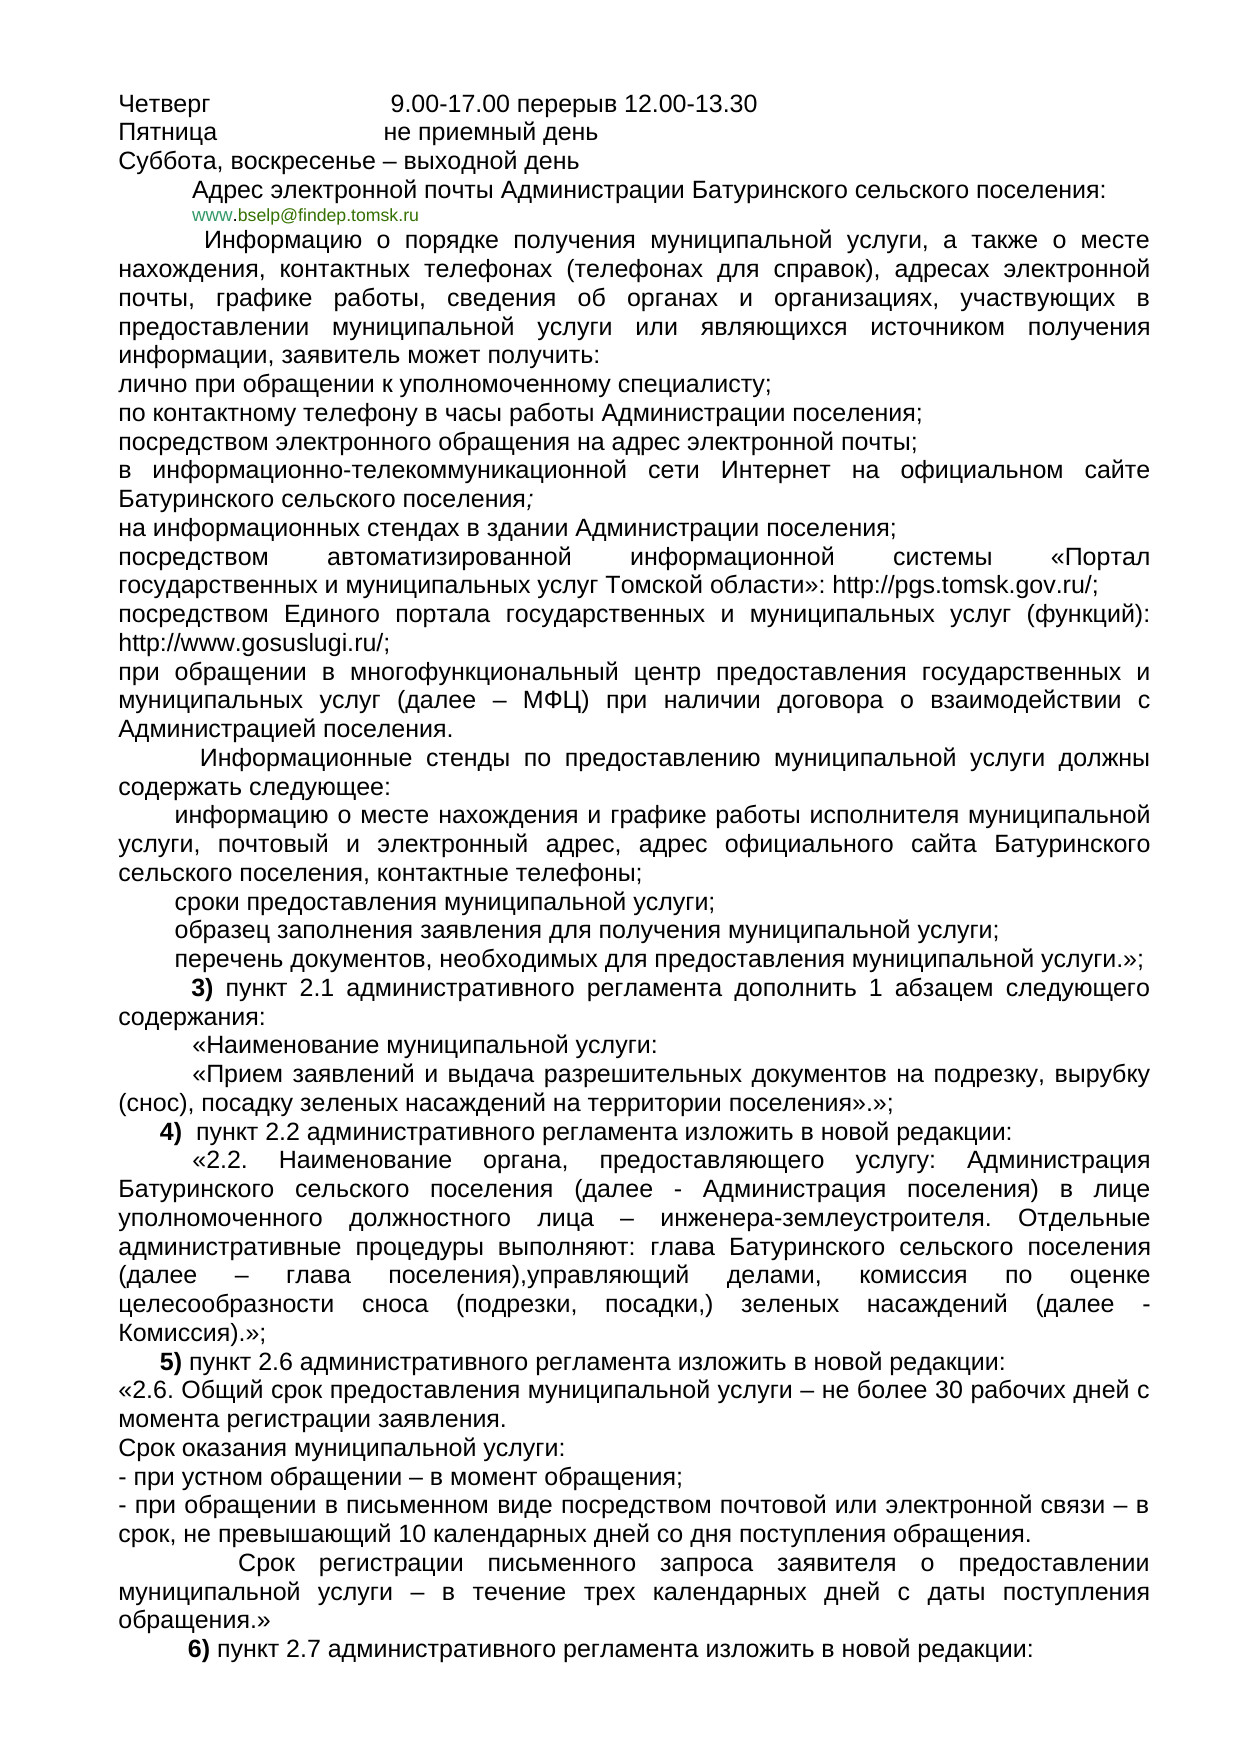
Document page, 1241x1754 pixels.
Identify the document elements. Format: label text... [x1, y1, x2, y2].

text посредством Единого портала государственных и муниципальных услуг (функций): http://www.gosuslugi.ru/; [118, 599, 1152, 656]
text «Наименование муниципальной услуги: [118, 1030, 1152, 1059]
text Суббота, воскресенье – выходной день [118, 146, 1152, 175]
text 3) пункт 2.1 административного регламента дополнить 1 абзацем следующего содержания: [118, 973, 1152, 1030]
text на информационных стендах в здании Администрации поселения; [118, 513, 1152, 541]
text Срок регистрации письменного запроса заявителя о предоставлении муниципальной услуги – в течение трех календарных дней с даты поступления обращения.» [118, 1548, 1152, 1634]
text посредством электронного обращения на адрес электронной почты; [118, 426, 1152, 455]
text лично при обращении к уполномоченному специалисту; [118, 369, 1152, 398]
text - при устном обращении – в момент обращения; [118, 1461, 1152, 1490]
text в информационно-телекоммуникационной сети Интернет на официальном сайте Батуринского сельского поселения; [118, 455, 1152, 513]
text Адрес электронной почты Администрации Батуринского сельского поселения: [118, 175, 1152, 204]
text «2.2. Наименование органа, предоставляющего услугу: Администрация Батуринского сельского поселения (далее - Администрация поселения) в лице уполномоченного должностного лица – инженера-землеустроителя. Отдельные административные процедуры выполняют: глава Батуринского сельского поселения (далее – глава поселения),управляющий делами, комиссия по оценке целесообразности сноса (подрезки, посадки,) зеленых насаждений (далее - Комиссия).»; [118, 1145, 1152, 1346]
text Пятница не приемный день [118, 117, 1152, 146]
text - при обращении в письменном виде посредством почтовой или электронной связи – в срок, не превышающий 10 календарных дней со дня поступления обращения. [118, 1490, 1152, 1548]
text при обращении в многофункциональный центр предоставления государственных и муниципальных услуг (далее – МФЦ) при наличии договора о взаимодействии с Администрацией поселения. [118, 656, 1152, 743]
text Информацию о порядке получения муниципальной услуги, а также о месте нахождения, контактных телефонах (телефонах для справок), адресах электронной почты, графике работы, сведения об органах и организациях, участвующих в предоставлении муниципальной услуги или являющихся источником получения информации, заявитель может получить: [118, 225, 1152, 369]
text Информационные стенды по предоставлению муниципальной услуги должны содержать следующее: [118, 743, 1152, 800]
text перечень документов, необходимых для предоставления муниципальной услуги.»; [118, 944, 1152, 973]
text сроки предоставления муниципальной услуги; [118, 886, 1152, 915]
text 5) пункт 2.6 административного регламента изложить в новой редакции: [118, 1346, 1152, 1375]
text Четверг 9.00-17.00 перерыв 12.00-13.30 [118, 89, 1152, 117]
text 6) пункт 2.7 административного регламента изложить в новой редакции: [118, 1634, 1152, 1663]
text «Прием заявлений и выдача разрешительных документов на подрезку, вырубку (снос), посадку зеленых насаждений на территории поселения».»; [118, 1059, 1152, 1116]
text посредством автоматизированной информационной системы «Портал государственных и муниципальных услуг Томской области»: http://pgs.tomsk.gov.ru/; [118, 541, 1152, 599]
text www.bselp@findep.tomsk.ru [118, 204, 1152, 225]
text образец заполнения заявления для получения муниципальной услуги; [118, 915, 1152, 944]
text по контактному телефону в часы работы Администрации поселения; [118, 398, 1152, 426]
text 4) пункт 2.2 административного регламента изложить в новой редакции: [118, 1116, 1152, 1145]
text «2.6. Общий срок предоставления муниципальной услуги – не более 30 рабочих дней с момента регистрации заявления. [118, 1375, 1152, 1433]
text Срок оказания муниципальной услуги: [118, 1433, 1152, 1461]
text информацию о месте нахождения и графике работы исполнителя муниципальной услуги, почтовый и электронный адрес, адрес официального сайта Батуринского сельского поселения, контактные телефоны; [118, 800, 1152, 886]
